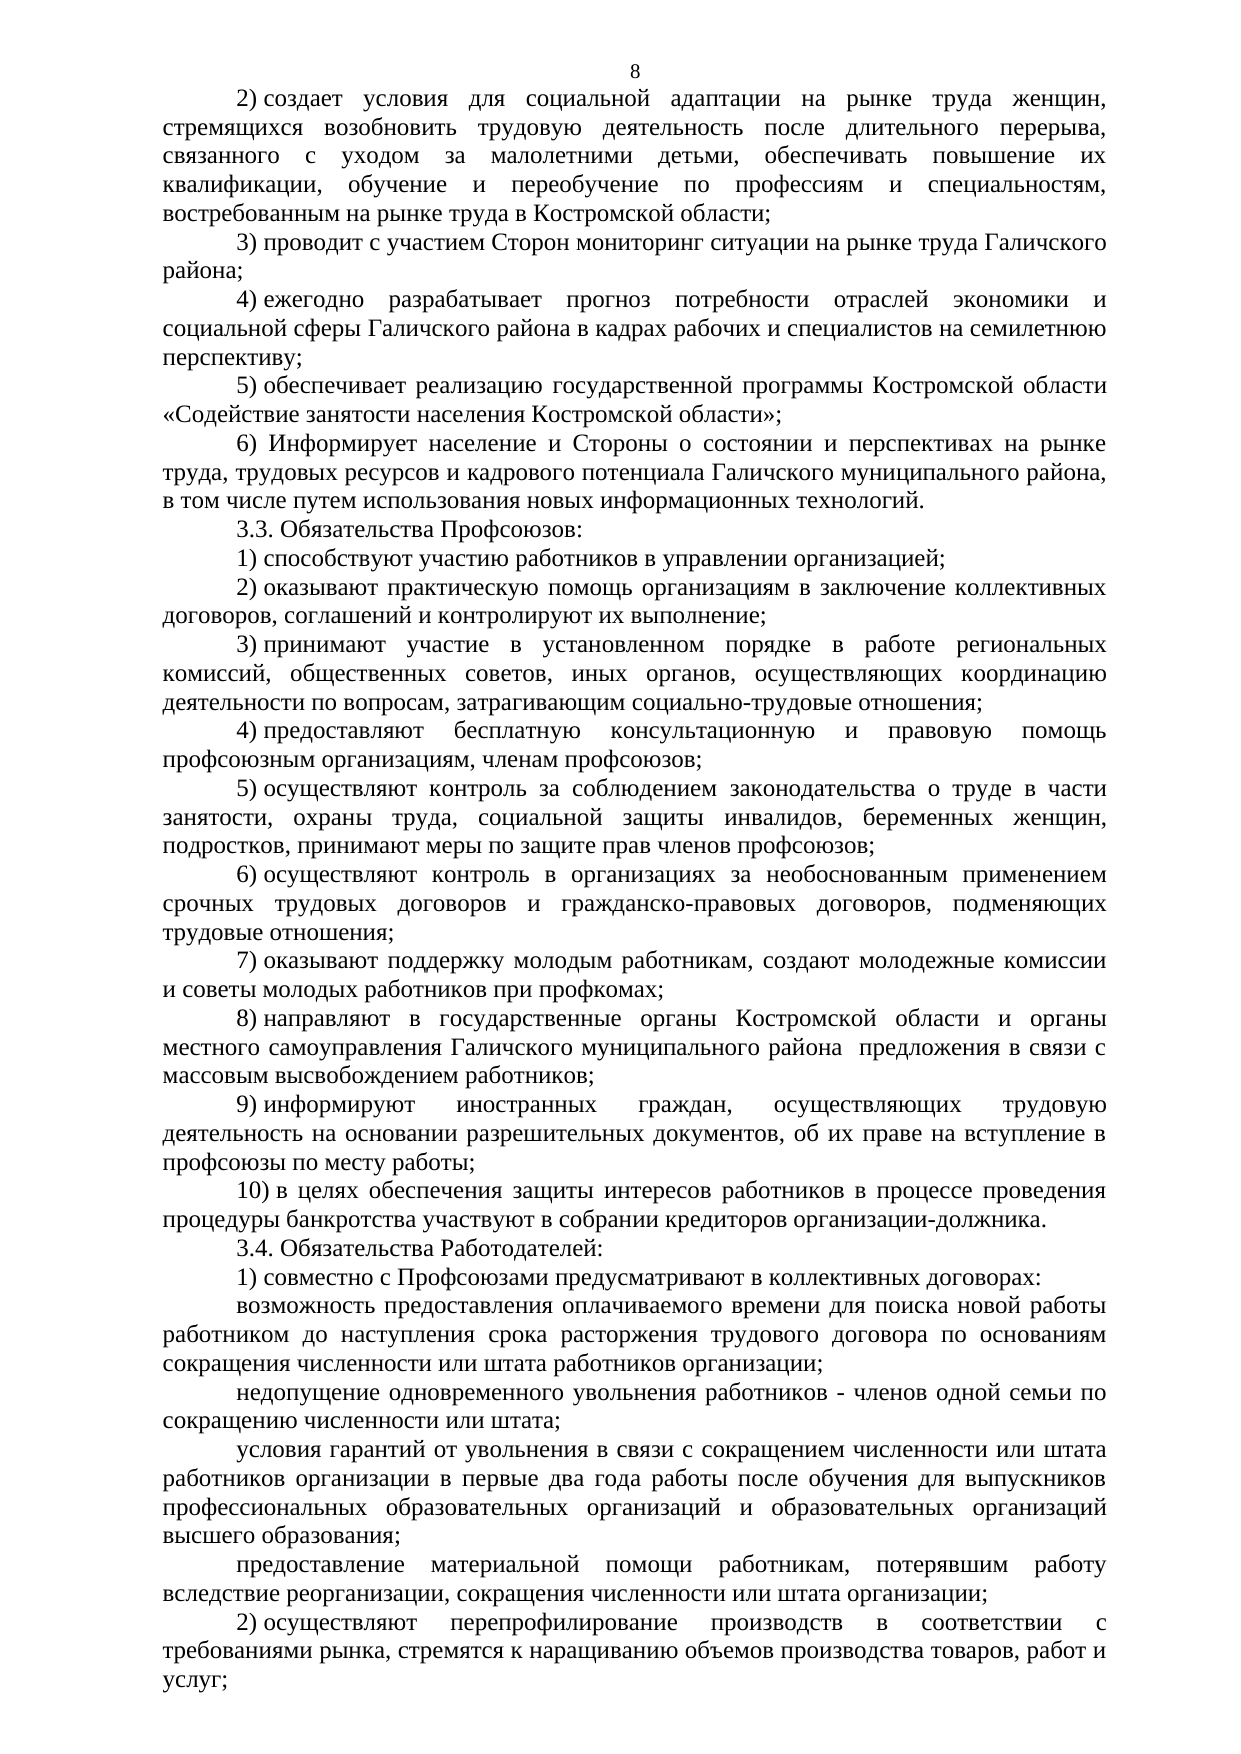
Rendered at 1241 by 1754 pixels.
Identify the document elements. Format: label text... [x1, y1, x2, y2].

text 9) информируют иностранных граждан, осуществляющих трудовую деятельность на основании разрешительных документов, об их праве на вступление в профсоюзы по месту работы; [162, 1089, 1107, 1176]
text 4) предоставляют бесплатную консультационную и правовую помощь профсоюзным организациям, членам профсоюзов; [162, 716, 1107, 773]
text недопущение одновременного увольнения работников - членов одной семьи по сокращению численности или штата; [162, 1377, 1107, 1434]
text 1) способствуют участию работников в управлении организацией; [162, 543, 1107, 572]
text 5) обеспечивает реализацию государственной программы Костромской области «Содействие занятости населения Костромской области»; [162, 371, 1107, 428]
text 1) совместно с Профсоюзами предусматривают в коллективных договорах: [162, 1262, 1107, 1291]
text 8) направляют в государственные органы Костромской области и органы местного самоуправления Галичского муниципального района предложения в связи с массовым высвобождением работников; [162, 1003, 1107, 1089]
text 2) оказывают практическую помощь организациям в заключение коллективных договоров, соглашений и контролируют их выполнение; [162, 572, 1107, 629]
text предоставление материальной помощи работникам, потерявшим работу вследствие реорганизации, сокращения численности или штата организации; [162, 1549, 1107, 1607]
text 7) оказывают поддержку молодым работникам, создают молодежные комиссии и советы молодых работников при профкомах; [162, 946, 1107, 1003]
text 2) осуществляют перепрофилирование производств в соответствии с требованиями рынка, стремятся к наращиванию объемов производства товаров, работ и услуг; [162, 1607, 1107, 1693]
text 6) Информирует население и Стороны о состоянии и перспективах на рынке труда, трудовых ресурсов и кадрового потенциала Галичского муниципального района, в том числе путем использования новых информационных технологий. [162, 428, 1107, 514]
text условия гарантий от увольнения в связи с сокращением численности или штата работников организации в первые два года работы после обучения для выпускников профессиональных образовательных организаций и образовательных организаций высшего образования; [162, 1434, 1107, 1549]
text 6) осуществляют контроль в организациях за необоснованным применением срочных трудовых договоров и гражданско-правовых договоров, подменяющих трудовые отношения; [162, 859, 1107, 946]
text 3.3. Обязательства Профсоюзов: [162, 514, 1107, 543]
text 5) осуществляют контроль за соблюдением законодательства о труде в части занятости, охраны труда, социальной защиты инвалидов, беременных женщин, подростков, принимают меры по защите прав членов профсоюзов; [162, 773, 1107, 859]
text 3.4. Обязательства Работодателей: [162, 1233, 1107, 1262]
text 3) принимают участие в установленном порядке в работе региональных комиссий, общественных советов, иных органов, осуществляющих координацию деятельности по вопросам, затрагивающим социально-трудовые отношения; [162, 629, 1107, 716]
text 2) создает условия для социальной адаптации на рынке труда женщин, стремящихся возобновить трудовую деятельность после длительного перерыва, связанного с уходом за малолетними детьми, обеспечивать повышение их квалификации, обучение и переобучение по профессиям и специальностям, востребованным на рынке труда в Костромской области; [162, 83, 1107, 227]
text 3) проводит с участием Сторон мониторинг ситуации на рынке труда Галичского района; [162, 227, 1107, 284]
text возможность предоставления оплачиваемого времени для поиска новой работы работником до наступления срока расторжения трудового договора по основаниям сокращения численности или штата работников организации; [162, 1291, 1107, 1377]
text 4) ежегодно разрабатывает прогноз потребности отраслей экономики и социальной сферы Галичского района в кадрах рабочих и специалистов на семилетнюю перспективу; [162, 284, 1107, 371]
text 10) в целях обеспечения защиты интересов работников в процессе проведения процедуры банкротства участвуют в собрании кредиторов организации-должника. [162, 1176, 1107, 1233]
